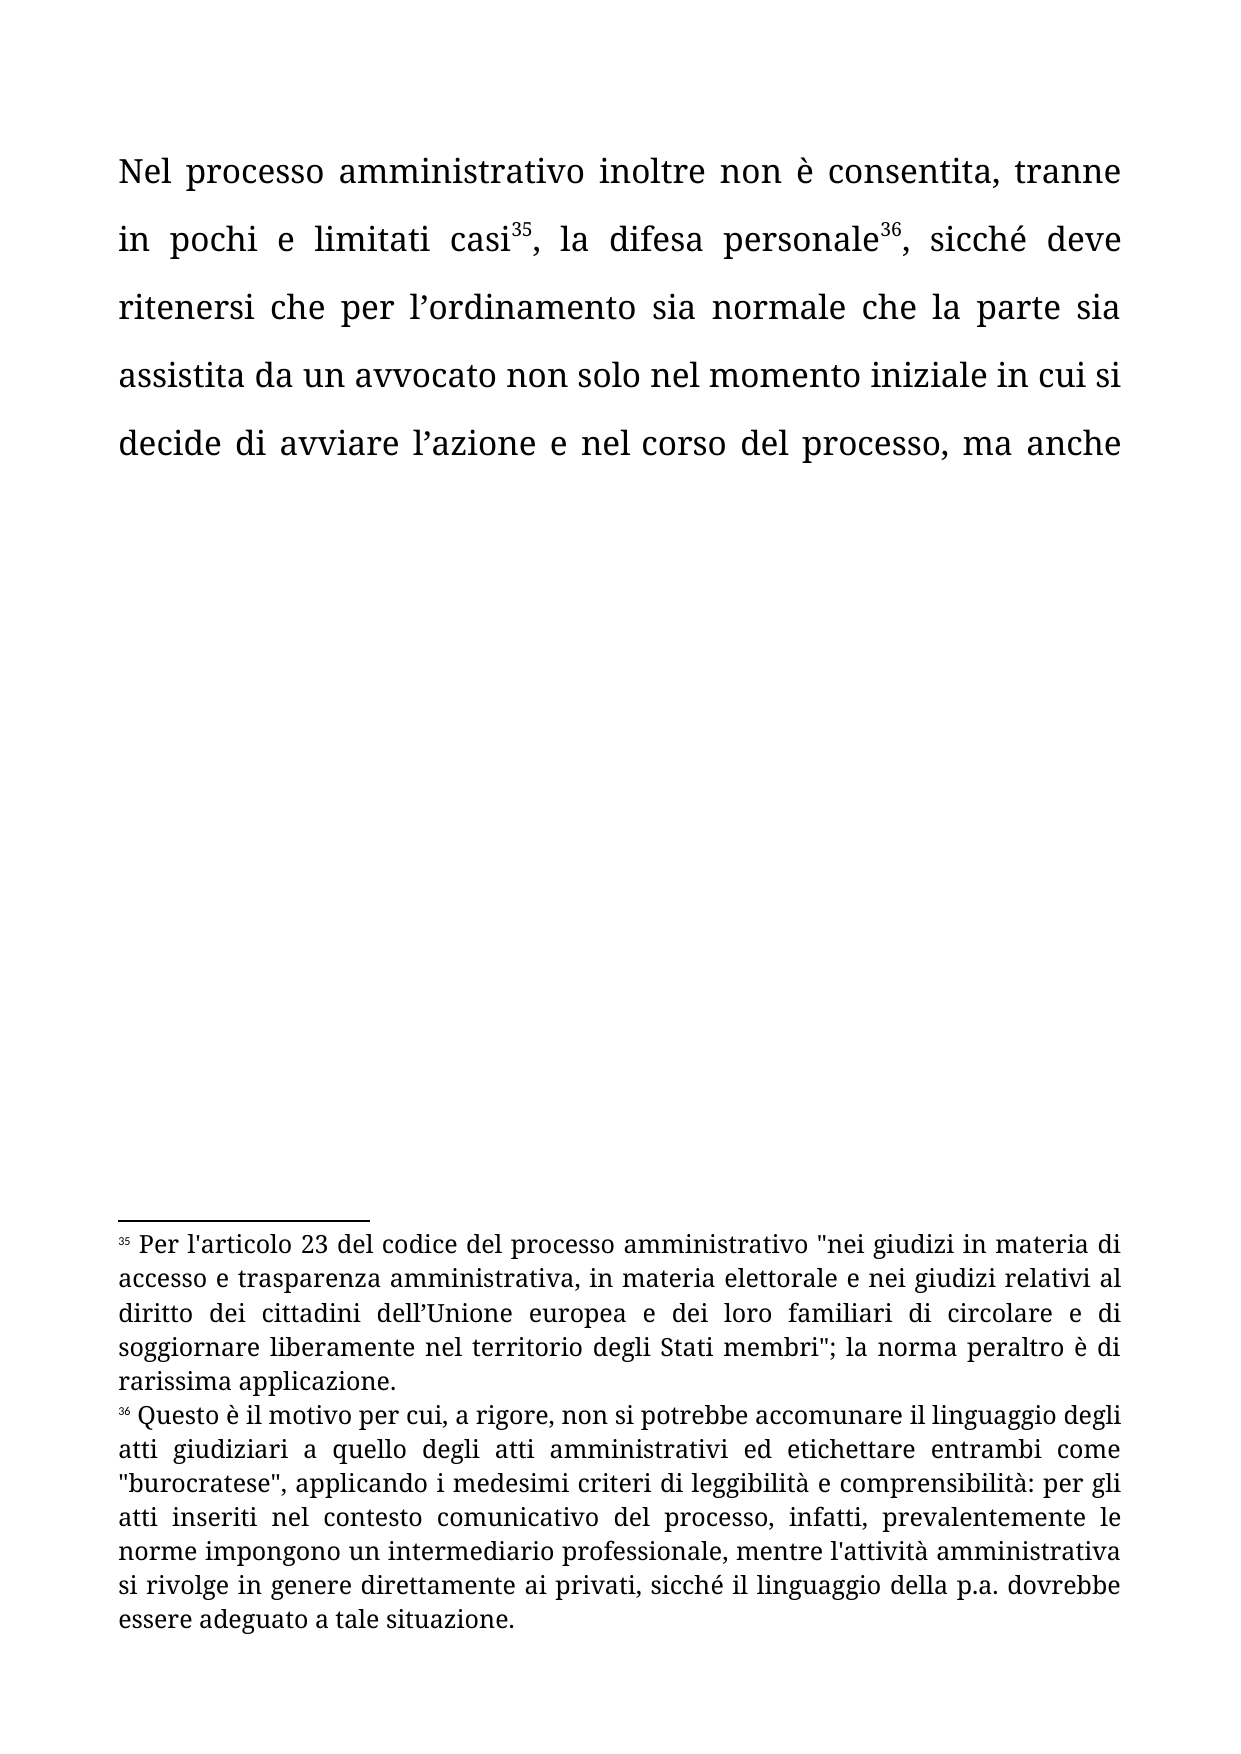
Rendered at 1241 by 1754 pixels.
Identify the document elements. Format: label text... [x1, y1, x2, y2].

text Nel processo amministrativo inoltre non è consentita, tranne in pochi e limitati casi, la difesa personale, sicché deve ritenersi che per l’ordinamento sia normale che la parte sia assistita da un avvocato non solo nel momento iniziale in cui si decide di avviare l’azione e nel corso del processo, ma anche nell’esame della sentenza e nelle valutazioni a questa relative . [118, 148, 1122, 534]
